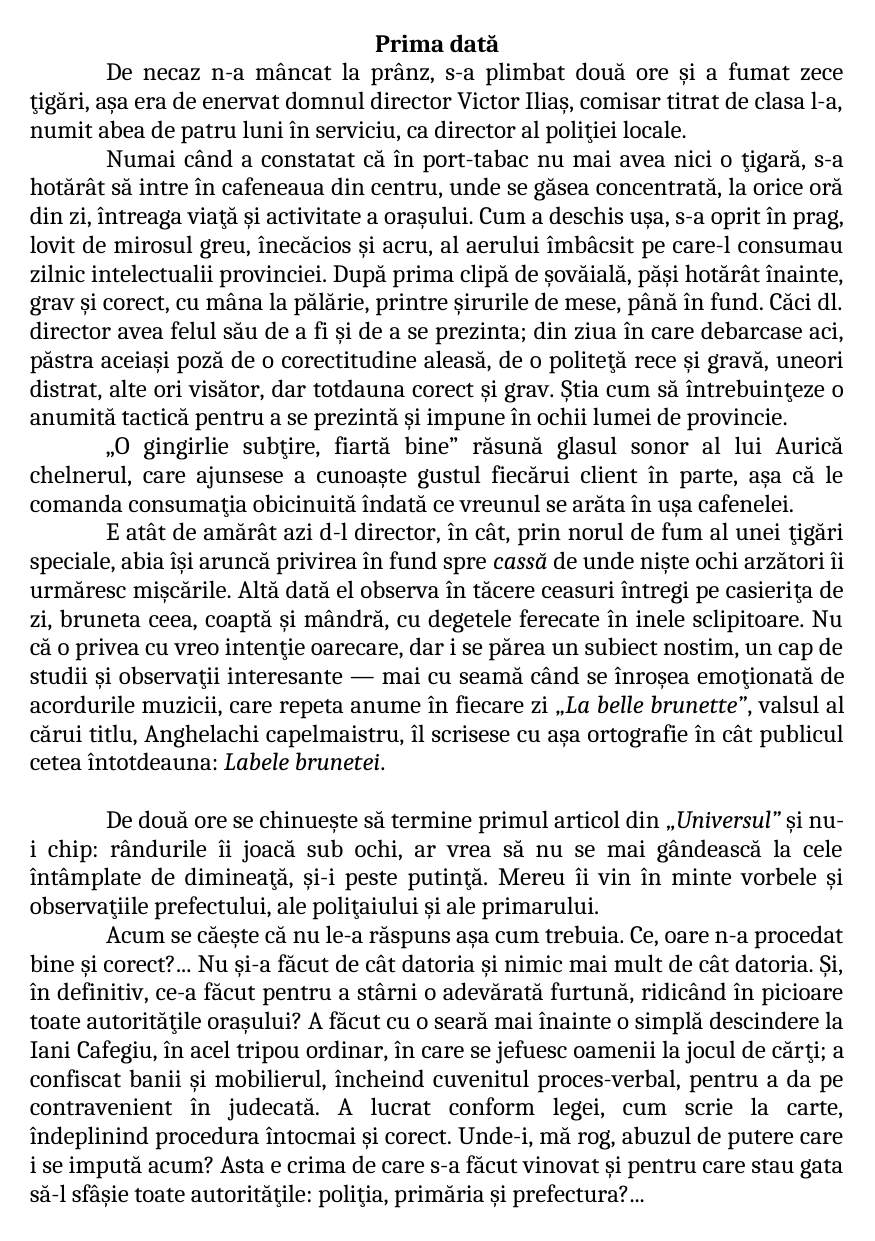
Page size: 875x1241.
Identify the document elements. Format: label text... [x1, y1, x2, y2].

text De două ore se chinueşte să termine primul articol din „Universul” şi nu-i chip: rândurile îi joacă sub ochi, ar vrea să nu se mai gândească la cele întâmplate de dimineaţă, şi-i peste putinţă. Mereu îi vin în minte vorbele şi observaţiile prefectului, ale poliţaiului şi ale primarului. [29, 806, 844, 921]
text „O gingirlie subţire, fiartă bine” răsună glasul sonor al lui Aurică chelnerul, care ajunsese a cunoaşte gustul fiecărui client în parte, aşa că le comanda consumaţia obicinuită îndată ce vreunul se arăta în uşa cafenelei. [29, 432, 844, 518]
text Numai când a constatat că în port-tabac nu mai avea nici o ţigară, s-a hotărât să intre în cafeneaua din centru, unde se găsea concentrată, la orice oră din zi, întreaga viaţă şi activitate a oraşului. Cum a deschis uşa, s-a oprit în prag, lovit de mirosul greu, înecăcios şi acru, al aerului îmbâcsit pe care-l consumau zilnic intelectualii provinciei. După prima clipă de şovăială, păşi hotărât înainte, grav şi corect, cu mâna la pălărie, printre şirurile de mese, până în fund. Căci dl. director avea felul său de a fi şi de a se prezinta; din ziua în care debarcase aci, păstra aceiaşi poză de o corectitudine aleasă, de o politeţă rece şi gravă, uneori distrat, alte ori visător, dar totdauna corect şi grav. Ştia cum să întrebuinţeze o anumită tactică pentru a se prezintă şi impune în ochii lumei de provincie. [29, 144, 844, 432]
text E atât de amărât azi d-l director, în cât, prin norul de fum al unei ţigări speciale, abia îşi aruncă privirea în fund spre cassă de unde nişte ochi arzători îi urmăresc mişcările. Altă dată el observa în tăcere ceasuri întregi pe casieriţa de zi, bruneta ceea, coaptă şi mândră, cu degetele ferecate în inele sclipitoare. Nu că o privea cu vreo intenţie oarecare, dar i se părea un subiect nostim, un cap de studii şi observaţii interesante — mai cu seamă când se înroşea emoţionată de acordurile muzicii, care repeta anume în fiecare zi „La belle brunette”, valsul al cărui titlu, Anghelachi capelmaistru, îl scrisese cu aşa ortografie în cât publicul cetea întotdeauna: Labele brunetei. [29, 518, 844, 777]
text Acum se căeşte că nu le-a răspuns aşa cum trebuia. Ce, oare n-a procedat bine şi corect?... Nu şi-a făcut de cât datoria şi nimic mai mult de cât datoria. Şi, în definitiv, ce-a făcut pentru a stârni o adevărată furtună, ridicând în picioare toate autorităţile oraşului? A făcut cu o seară mai înainte o simplă descindere la Iani Cafegiu, în acel tripou ordinar, în care se jefuesc oamenii la jocul de cărţi; a confiscat banii şi mobilierul, încheind cuvenitul proces-verbal, pentru a da pe contravenient în judecată. A lucrat conform legei, cum scrie la carte, îndeplinind procedura întocmai şi corect. Unde-i, mă rog, abuzul de putere care i se impută acum? Asta e crima de care s-a făcut vinovat şi pentru care stau gata să-l sfâşie toate autorităţile: poliţia, primăria şi prefectura?... [29, 921, 844, 1208]
subtitle Prima dată [29, 29, 844, 58]
text De necaz n-a mâncat la prânz, s-a plimbat două ore şi a fumat zece ţigări, aşa era de enervat domnul director Victor Iliaş, comisar titrat de clasa l-a, numit abea de patru luni în serviciu, ca director al poliţiei locale. [29, 58, 844, 144]
